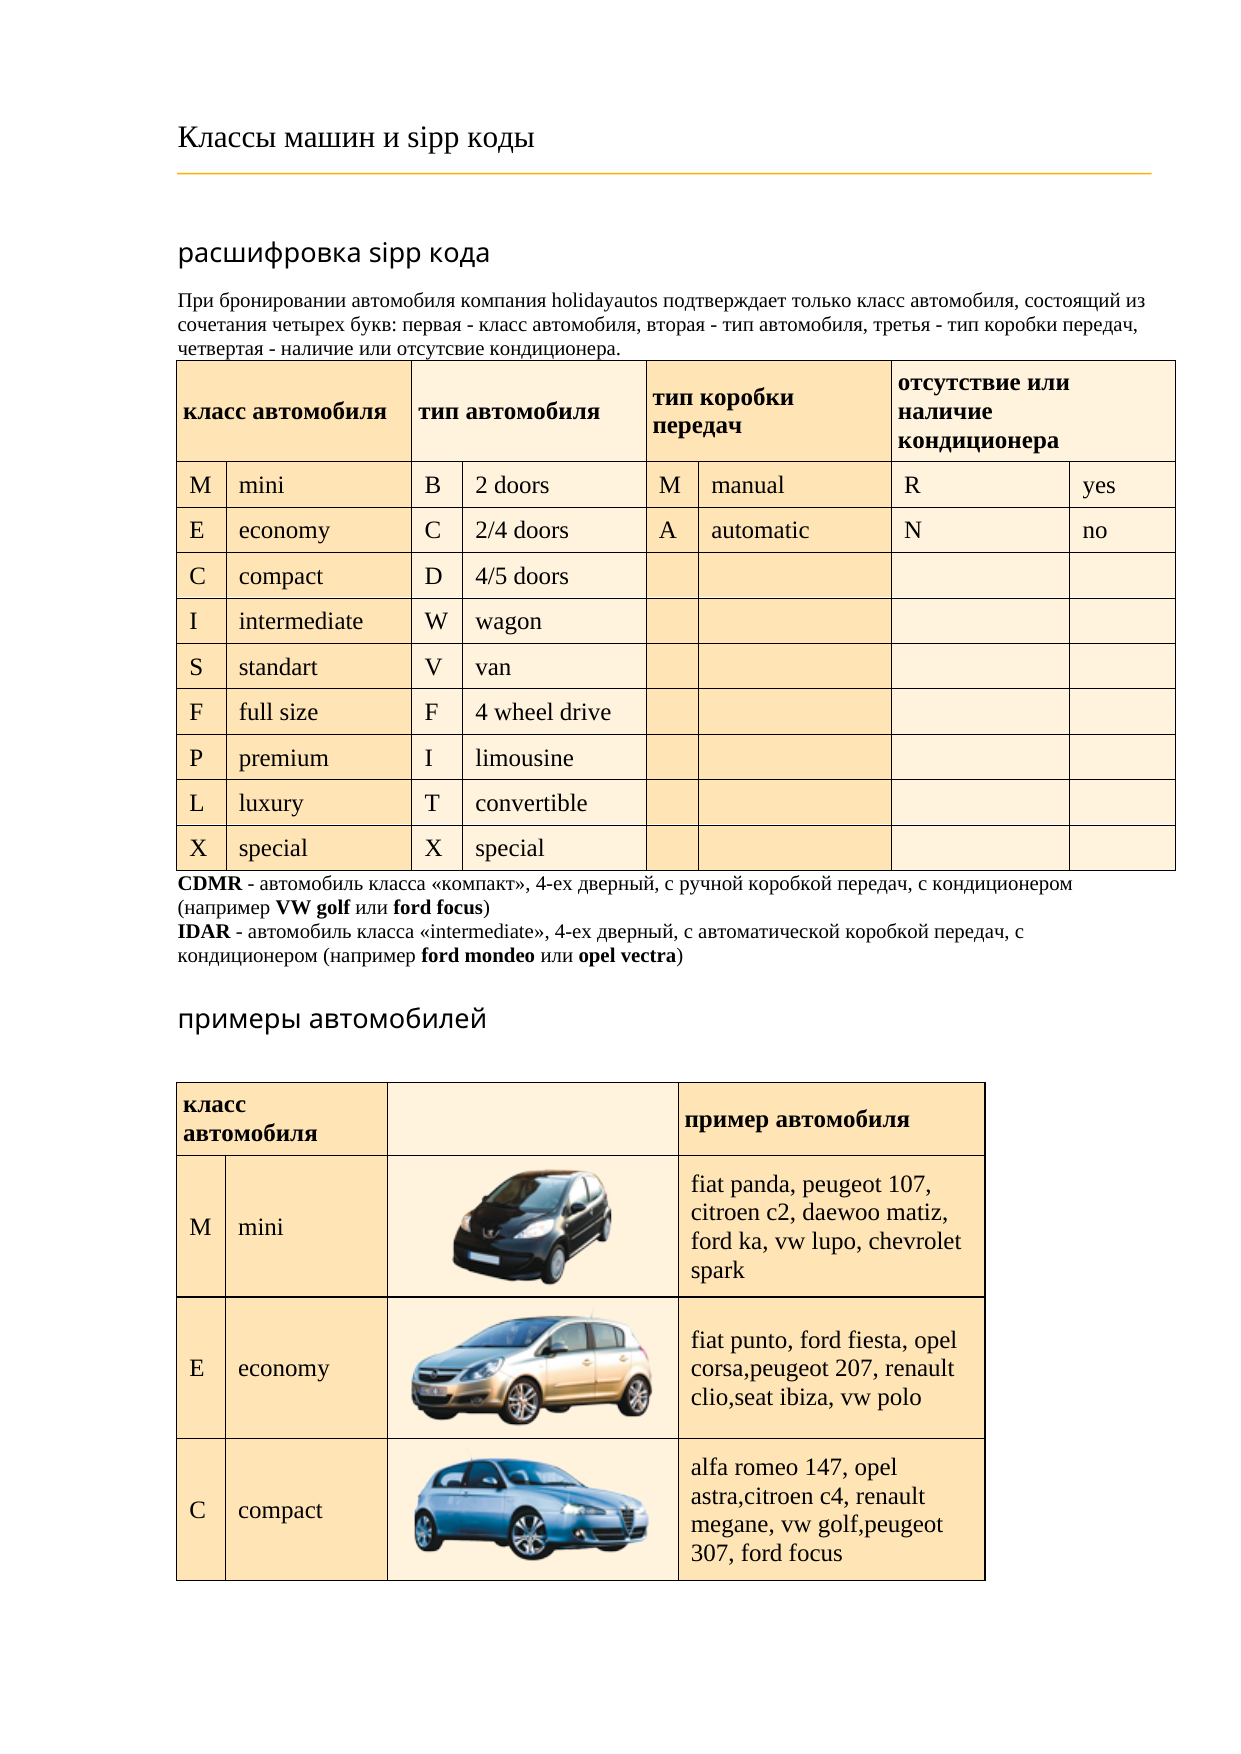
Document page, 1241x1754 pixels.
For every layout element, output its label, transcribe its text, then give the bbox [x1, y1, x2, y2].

table_cell fiat panda, peugeot 107, citroen c2, daewoo matiz, ford ka, vw lupo, chevrolet spark [679, 1156, 984, 1296]
table_header пример автомобиля [679, 1083, 984, 1155]
text pасшифровка sipp кода [177, 233, 1152, 270]
table_cell V [412, 644, 462, 688]
table_cell [699, 826, 891, 870]
table_cell [647, 599, 698, 643]
table_cell R [892, 462, 1069, 507]
table_cell [647, 780, 698, 824]
table_cell N [892, 508, 1069, 552]
table_cell [892, 599, 1069, 643]
table_cell standart [227, 644, 411, 688]
table_cell C [177, 1439, 225, 1580]
table_cell [647, 735, 698, 779]
table_cell automatic [699, 508, 891, 552]
table_cell luxury [227, 780, 411, 824]
table_cell [1070, 735, 1175, 779]
table_cell yes [1070, 462, 1175, 507]
table_cell compact [227, 553, 411, 597]
table_cell M [177, 462, 226, 507]
text При бронировании автомобиля компания holidayautos подтверждает только класс автомобиля, состоящий из сочетания четырех букв: первая - класс автомобиля, вторая - тип автомобиля, третья - тип коробки передач, четвертая - наличие или отсутсвие кондиционера. [177, 288, 1152, 360]
picture [400, 1447, 665, 1572]
table_cell [1070, 553, 1175, 597]
table_cell 2/4 doors [463, 508, 646, 552]
table_cell mini [226, 1156, 387, 1296]
table_cell special [227, 826, 411, 870]
table_cell [1070, 644, 1175, 688]
table_cell van [463, 644, 646, 688]
table_header тип автомобиля [412, 361, 646, 461]
table_cell A [647, 508, 698, 552]
table_cell E [177, 508, 226, 552]
table_cell mini [227, 462, 411, 507]
table_cell [892, 553, 1069, 597]
table_cell B [412, 462, 462, 507]
table_cell [388, 1156, 678, 1296]
table_cell F [412, 689, 462, 734]
table_cell L [177, 780, 226, 824]
table_cell compact [226, 1439, 387, 1580]
table_cell [1070, 780, 1175, 824]
table_cell special [463, 826, 646, 870]
table_header отсутствие или наличие кондиционера [892, 361, 1175, 461]
table_cell X [412, 826, 462, 870]
table_cell C [412, 508, 462, 552]
table_cell [647, 826, 698, 870]
text CDMR - автомобиль класса «компакт», 4-ех дверный, с ручной коробкой передач, с кондиционером (например VW golf или ford focus) [177, 871, 1152, 919]
table_cell W [412, 599, 462, 643]
text Классы машин и sipp коды [177, 118, 1152, 154]
table_header класс автомобиля [177, 361, 411, 461]
table_cell wagon [463, 599, 646, 643]
table_cell [699, 599, 891, 643]
table_cell [892, 826, 1069, 870]
table_cell T [412, 780, 462, 824]
table_cell limousine [463, 735, 646, 779]
table_cell premium [227, 735, 411, 779]
table_cell [1070, 689, 1175, 734]
picture [400, 1305, 665, 1431]
table_header [388, 1083, 678, 1155]
table_cell economy [227, 508, 411, 552]
table_cell [647, 644, 698, 688]
table_cell [699, 553, 891, 597]
table_cell [1070, 599, 1175, 643]
table_cell M [647, 462, 698, 507]
table_cell [699, 780, 891, 824]
table_cell M [177, 1156, 225, 1296]
table_cell [647, 553, 698, 597]
text IDAR - автомобиль класса «intermediate», 4-ех дверный, с автоматической коробкой передач, с кондиционером (например ford mondeo или opel vectra) [177, 919, 1152, 967]
table_cell E [177, 1298, 225, 1438]
table_cell convertible [463, 780, 646, 824]
table_cell full size [227, 689, 411, 734]
table_cell [1070, 826, 1175, 870]
picture [400, 1163, 665, 1289]
table_cell [699, 644, 891, 688]
table_cell [892, 735, 1069, 779]
table_header тип коробки передач [647, 361, 891, 461]
table_cell [388, 1439, 678, 1580]
table_cell I [412, 735, 462, 779]
table_cell [647, 689, 698, 734]
table_header класс автомобиля [177, 1083, 387, 1155]
table_cell 4/5 doors [463, 553, 646, 597]
table_cell [892, 689, 1069, 734]
table_cell economy [226, 1298, 387, 1438]
text примеры автомобилей [177, 1000, 1152, 1065]
table_cell intermediate [227, 599, 411, 643]
table_cell C [177, 553, 226, 597]
table_cell 4 wheel drive [463, 689, 646, 734]
table_cell [699, 735, 891, 779]
table_cell [699, 689, 891, 734]
table_cell [388, 1298, 678, 1438]
table_cell D [412, 553, 462, 597]
table_cell 2 doors [463, 462, 646, 507]
table_cell no [1070, 508, 1175, 552]
table_cell alfa romeo 147, opel astra,citroen c4, renault megane, vw golf,peugeot 307, ford focus [679, 1439, 984, 1580]
table_cell I [177, 599, 226, 643]
table_cell [892, 780, 1069, 824]
table_cell S [177, 644, 226, 688]
table_cell X [177, 826, 226, 870]
table_cell P [177, 735, 226, 779]
table_cell manual [699, 462, 891, 507]
table_cell [892, 644, 1069, 688]
table_cell fiat punto, ford fiesta, opel corsa,peugeot 207, renault clio,seat ibiza, vw polo [679, 1298, 984, 1438]
table_cell F [177, 689, 226, 734]
